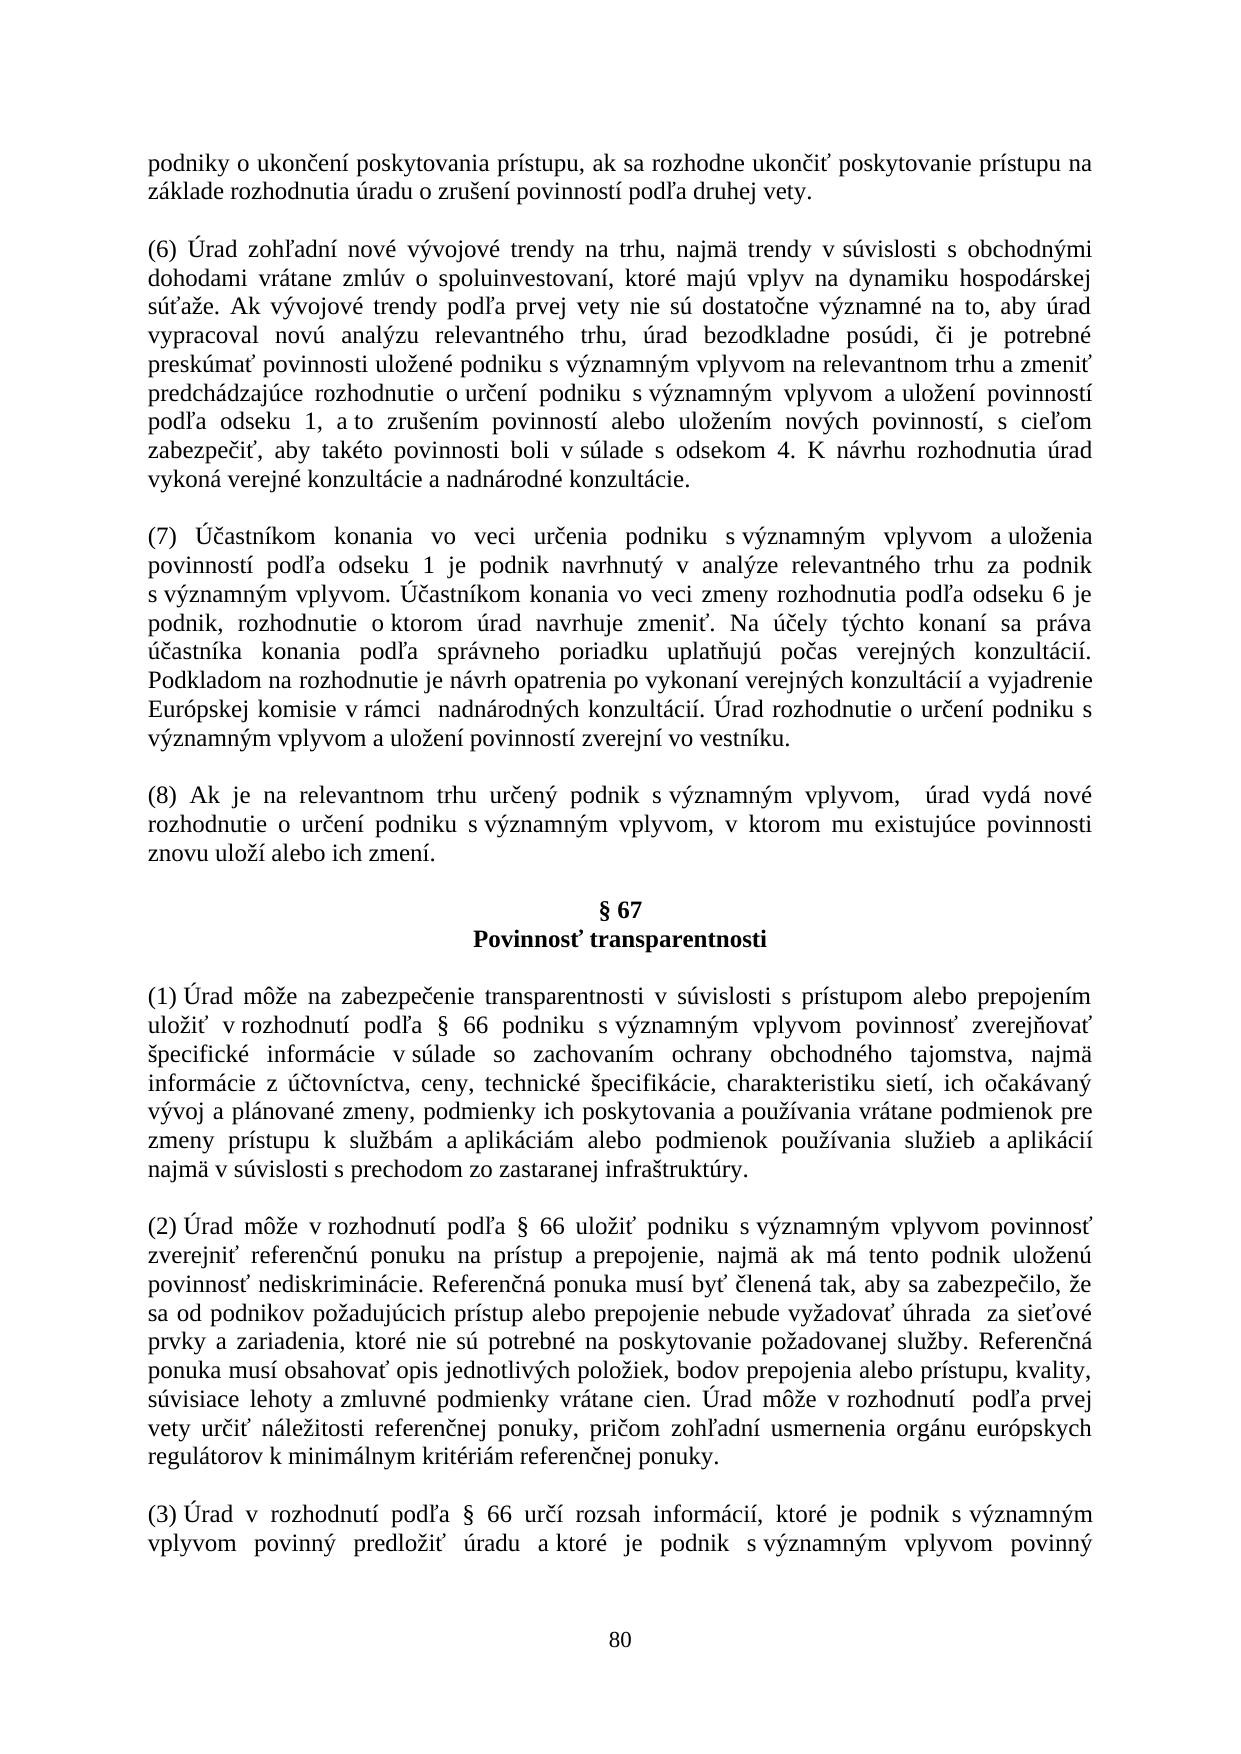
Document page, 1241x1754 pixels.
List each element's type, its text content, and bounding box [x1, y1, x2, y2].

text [148, 1499, 1093, 1556]
list (7) Účastníkom konania vo veci určenia podniku s významným vplyvom a uloženia povinností podľa odseku 1 je podnik navrhnutý v analýze relevantného trhu za podnik s významným vplyvom. Účastníkom konania vo veci zmeny rozhodnutia podľa odseku 6 je podnik, rozhodnutie o ktorom úrad navrhuje zmeniť. Na účely týchto konaní sa práva účastníka konania podľa správneho poriadku uplatňujú počas verejných konzultácií. Podkladom na rozhodnutie je návrh opatrenia po vykonaní verejných konzultácií a vyjadrenie Európskej komisie v rámci nadnárodných konzultácií. Úrad rozhodnutie o určení podniku s významným vplyvom a uložení povinností zverejní vo vestníku. [148, 521, 1093, 751]
list (8) Ak je na relevantnom trhu určený podnik s významným vplyvom, úrad vydá nové rozhodnutie o určení podniku s významným vplyvom, v ktorom mu existujúce povinnosti znovu uloží alebo ich zmení. [148, 780, 1093, 866]
text § 67 [148, 895, 1093, 924]
text Povinnosť transparentnosti [148, 924, 1093, 953]
list (6) Úrad zohľadní nové vývojové trendy na trhu, najmä trendy v súvislosti s obchodnými dohodami vrátane zmlúv o spoluinvestovaní, ktoré majú vplyv na dynamiku hospodárskej súťaže. Ak vývojové trendy podľa prvej vety nie sú dostatočne významné na to, aby úrad vypracoval novú analýzu relevantného trhu, úrad bezodkladne posúdi, či je potrebné preskúmať povinnosti uložené podniku s významným vplyvom na relevantnom trhu a zmeniť predchádzajúce rozhodnutie o určení podniku s významným vplyvom a uložení povinností podľa odseku 1, a to zrušením povinností alebo uložením nových povinností, s cieľom zabezpečiť, aby takéto povinnosti boli v súlade s odsekom 4. K návrhu rozhodnutia úrad vykoná verejné konzultácie a nadnárodné konzultácie. [148, 234, 1093, 493]
text (2) Úrad môže v rozhodnutí podľa § 66 uložiť podniku s významným vplyvom povinnosť zverejniť referenčnú ponuku na prístup a prepojenie, najmä ak má tento podnik uloženú povinnosť nediskriminácie. Referenčná ponuka musí byť členená tak, aby sa zabezpečilo, že sa od podnikov požadujúcich prístup alebo prepojenie nebude vyžadovať úhrada za sieťové prvky a zariadenia, ktoré nie sú potrebné na poskytovanie požadovanej služby. Referenčná ponuka musí obsahovať opis jednotlivých položiek, bodov prepojenia alebo prístupu, kvality, súvisiace lehoty a zmluvné podmienky vrátane cien. Úrad môže v rozhodnutí podľa prvej vety určiť náležitosti referenčnej ponuky, pričom zohľadní usmernenia orgánu európskych regulátorov k minimálnym kritériám referenčnej ponuky. [148, 1211, 1093, 1470]
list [148, 148, 1093, 205]
text (1) Úrad môže na zabezpečenie transparentnosti v súvislosti s prístupom alebo prepojením uložiť v rozhodnutí podľa § 66 podniku s významným vplyvom povinnosť zverejňovať špecifické informácie v súlade so zachovaním ochrany obchodného tajomstva, najmä informácie z účtovníctva, ceny, technické špecifikácie, charakteristiku sietí, ich očakávaný vývoj a plánované zmeny, podmienky ich poskytovania a používania vrátane podmienok pre zmeny prístupu k službám a aplikáciám alebo podmienok používania služieb a aplikácií najmä v súvislosti s prechodom zo zastaranej infraštruktúry. [148, 981, 1093, 1183]
